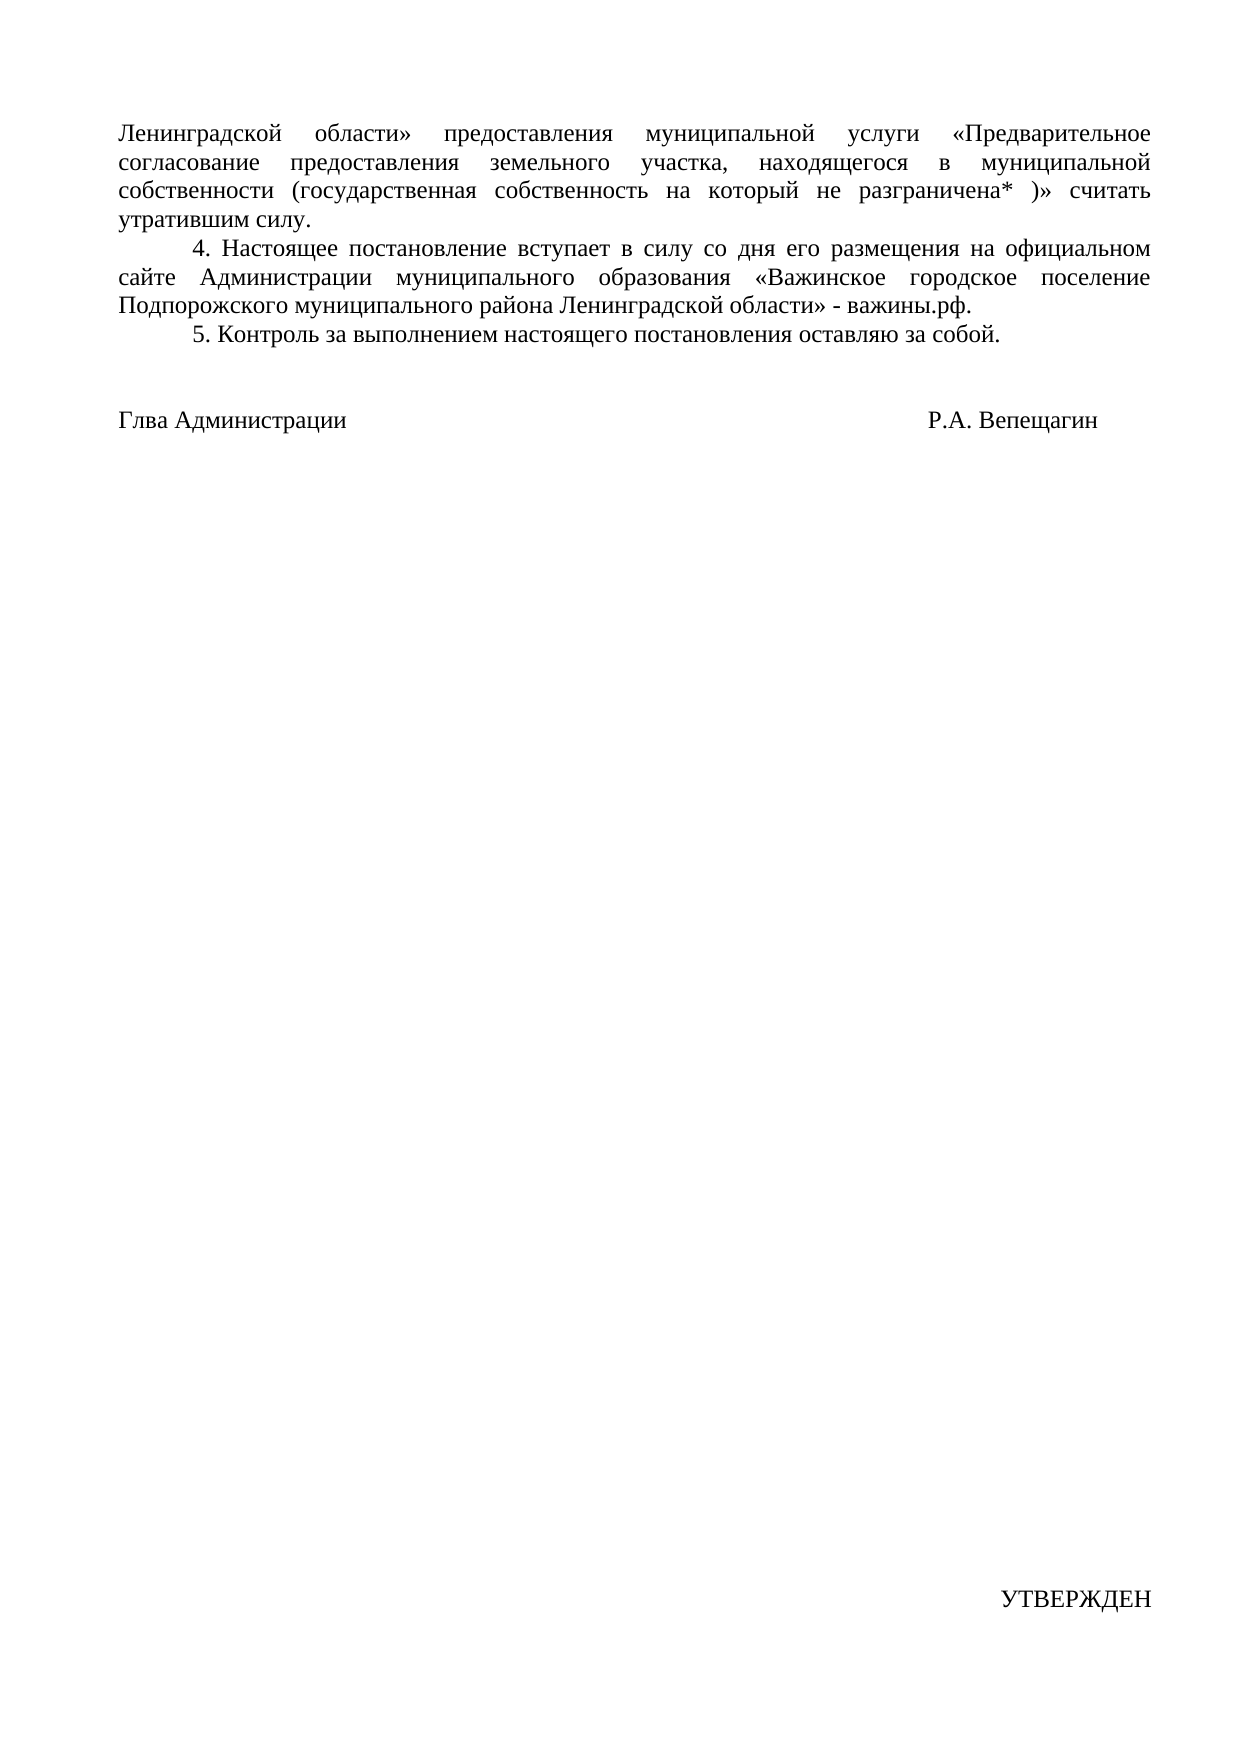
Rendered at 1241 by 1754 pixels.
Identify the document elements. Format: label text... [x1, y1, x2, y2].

text 5. Контроль за выполнением настоящего постановления оставляю за собой. [118, 319, 1152, 348]
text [118, 118, 1152, 233]
text Глва Администрации Р.А. Вепещагин [118, 406, 1152, 434]
text 4. Настоящее постановление вступает в силу со дня его размещения на официальном сайте Администрации муниципального образования «Важинское городское поселение Подпорожского муниципального района Ленинградской области» - важины.рф. [118, 233, 1152, 319]
text УТВЕРЖДЕН [118, 1584, 1152, 1613]
